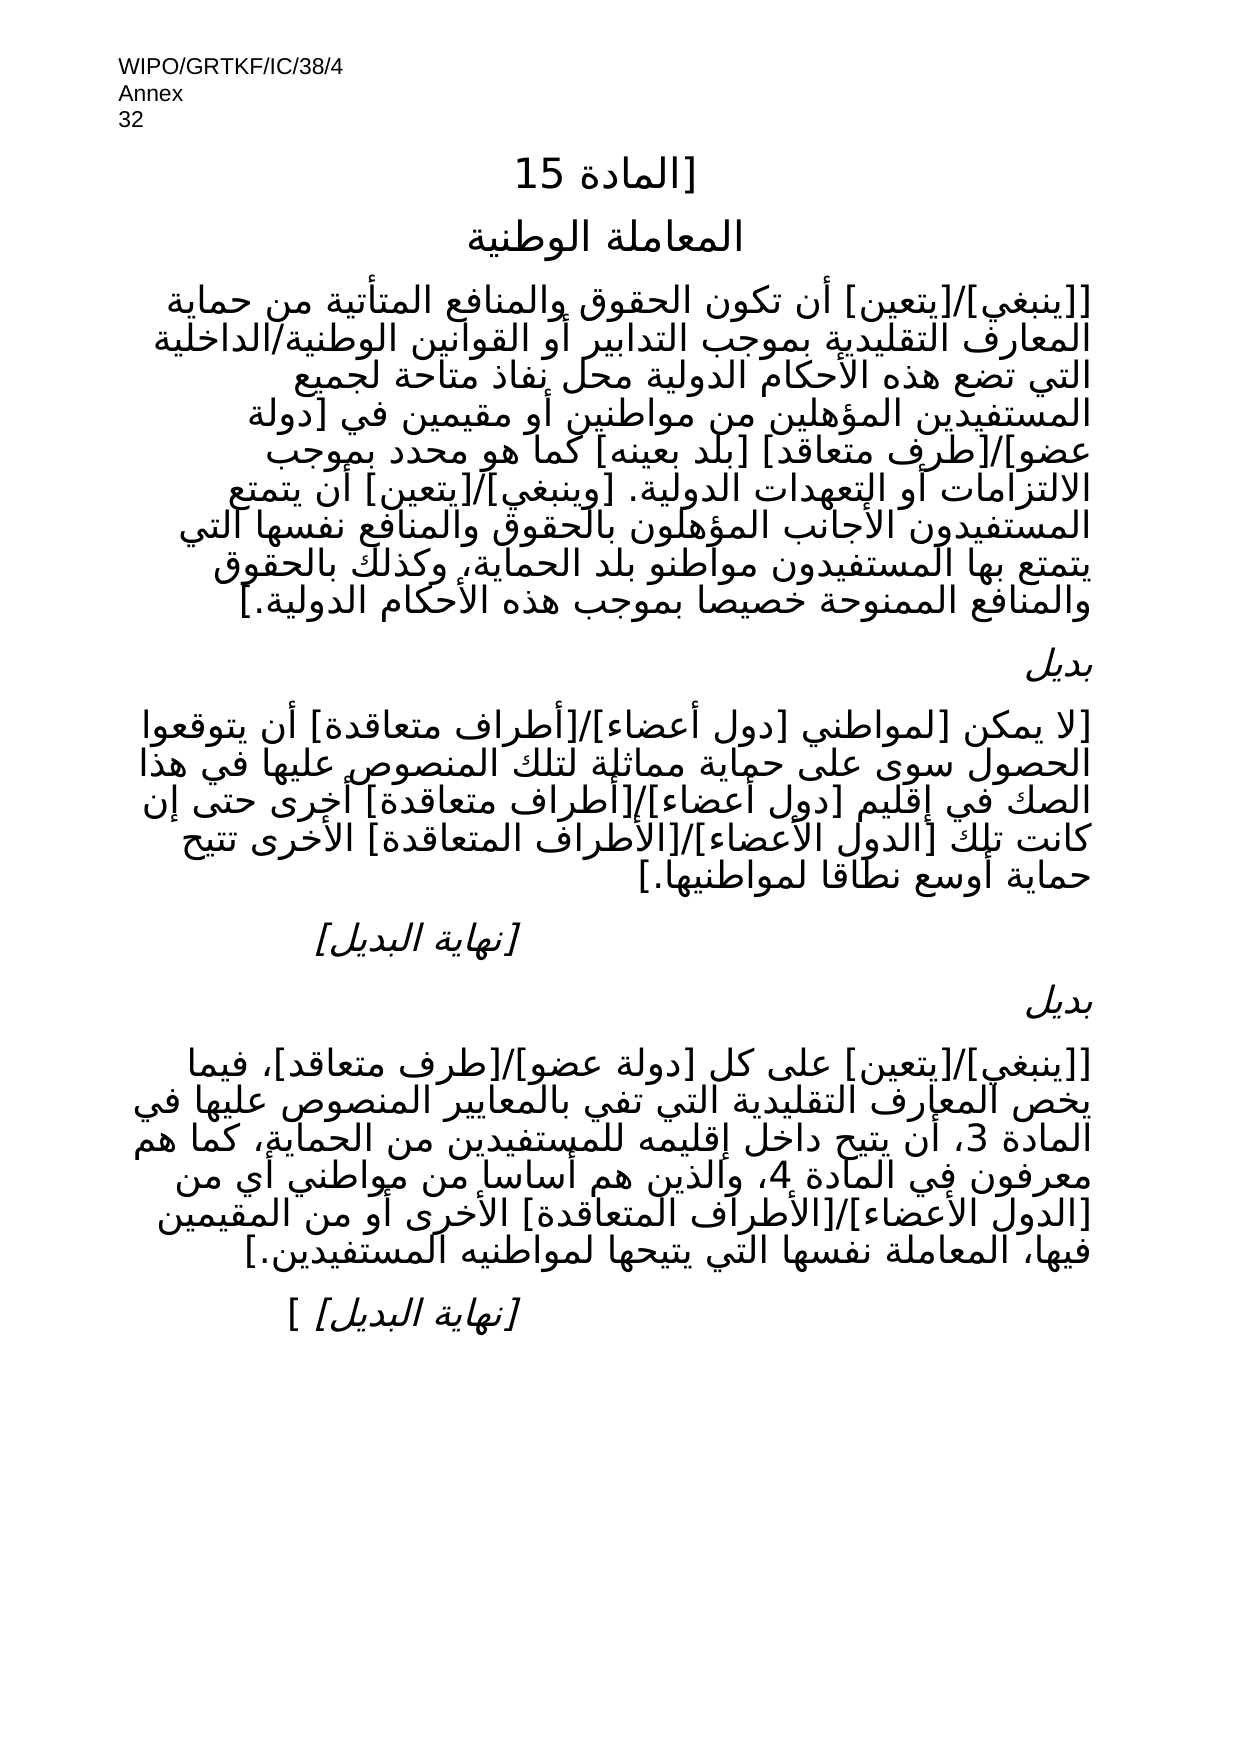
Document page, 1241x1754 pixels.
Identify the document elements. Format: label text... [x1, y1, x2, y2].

text [لا يمكن [لمواطني [دول أعضاء]/[أطراف متعاقدة] أن يتوقعوا الحصول سوى على حماية مماثلة لتلك المنصوص عليها في هذا الصك في إقليم [دول أعضاء]/[أطراف متعاقدة] أخرى حتى إن كانت تلك [الدول الأعضاء]/[الأطراف المتعاقدة] الأخرى تتيح حماية أوسع نطاقا لمواطنيها.] [118, 708, 1092, 896]
text [المادة 15 [118, 158, 1092, 196]
text [نهاية البديل] [118, 921, 516, 958]
text المعاملة الوطنية [559, 221, 1092, 258]
text [[ينبغي]/[يتعين] أن تكون الحقوق والمنافع المتأتية من حماية المعارف التقليدية بموجب التدابير أو القوانين الوطنية/الداخلية التي تضع هذه الأحكام الدولية محل نفاذ متاحة لجميع المستفيدين المؤهلين من مواطنين أو مقيمين في [دولة عضو]/[طرف متعاقد] [بلد بعينه] كما هو محدد بموجب الالتزامات أو التعهدات الدولية. [وينبغي]/[يتعين] أن يتمتع المستفيدون الأجانب المؤهلون بالحقوق والمنافع نفسها التي يتمتع بها المستفيدون مواطنو بلد الحماية، وكذلك بالحقوق والمنافع الممنوحة خصيصا بموجب هذه الأحكام الدولية.] [118, 283, 1092, 621]
text [[ينبغي]/[يتعين] على كل [دولة عضو]/[طرف متعاقد]، فيما يخص المعارف التقليدية التي تفي بالمعايير المنصوص عليها في المادة 3، أن يتيح داخل إقليمه للمستفيدين من الحماية، كما هم معرفون في المادة 4، والذين هم أساسا من مواطني أي من [الدول الأعضاء]/[الأطراف المتعاقدة] الأخرى أو من المقيمين فيها، المعاملة نفسها التي يتيحها لمواطنيه المستفيدين.] [118, 1046, 1092, 1271]
text بديل [118, 646, 1092, 683]
text المعاملة الوطنية [118, 221, 573, 258]
text بديل [118, 983, 1092, 1021]
text [نهاية البديل] ] [118, 1296, 516, 1333]
